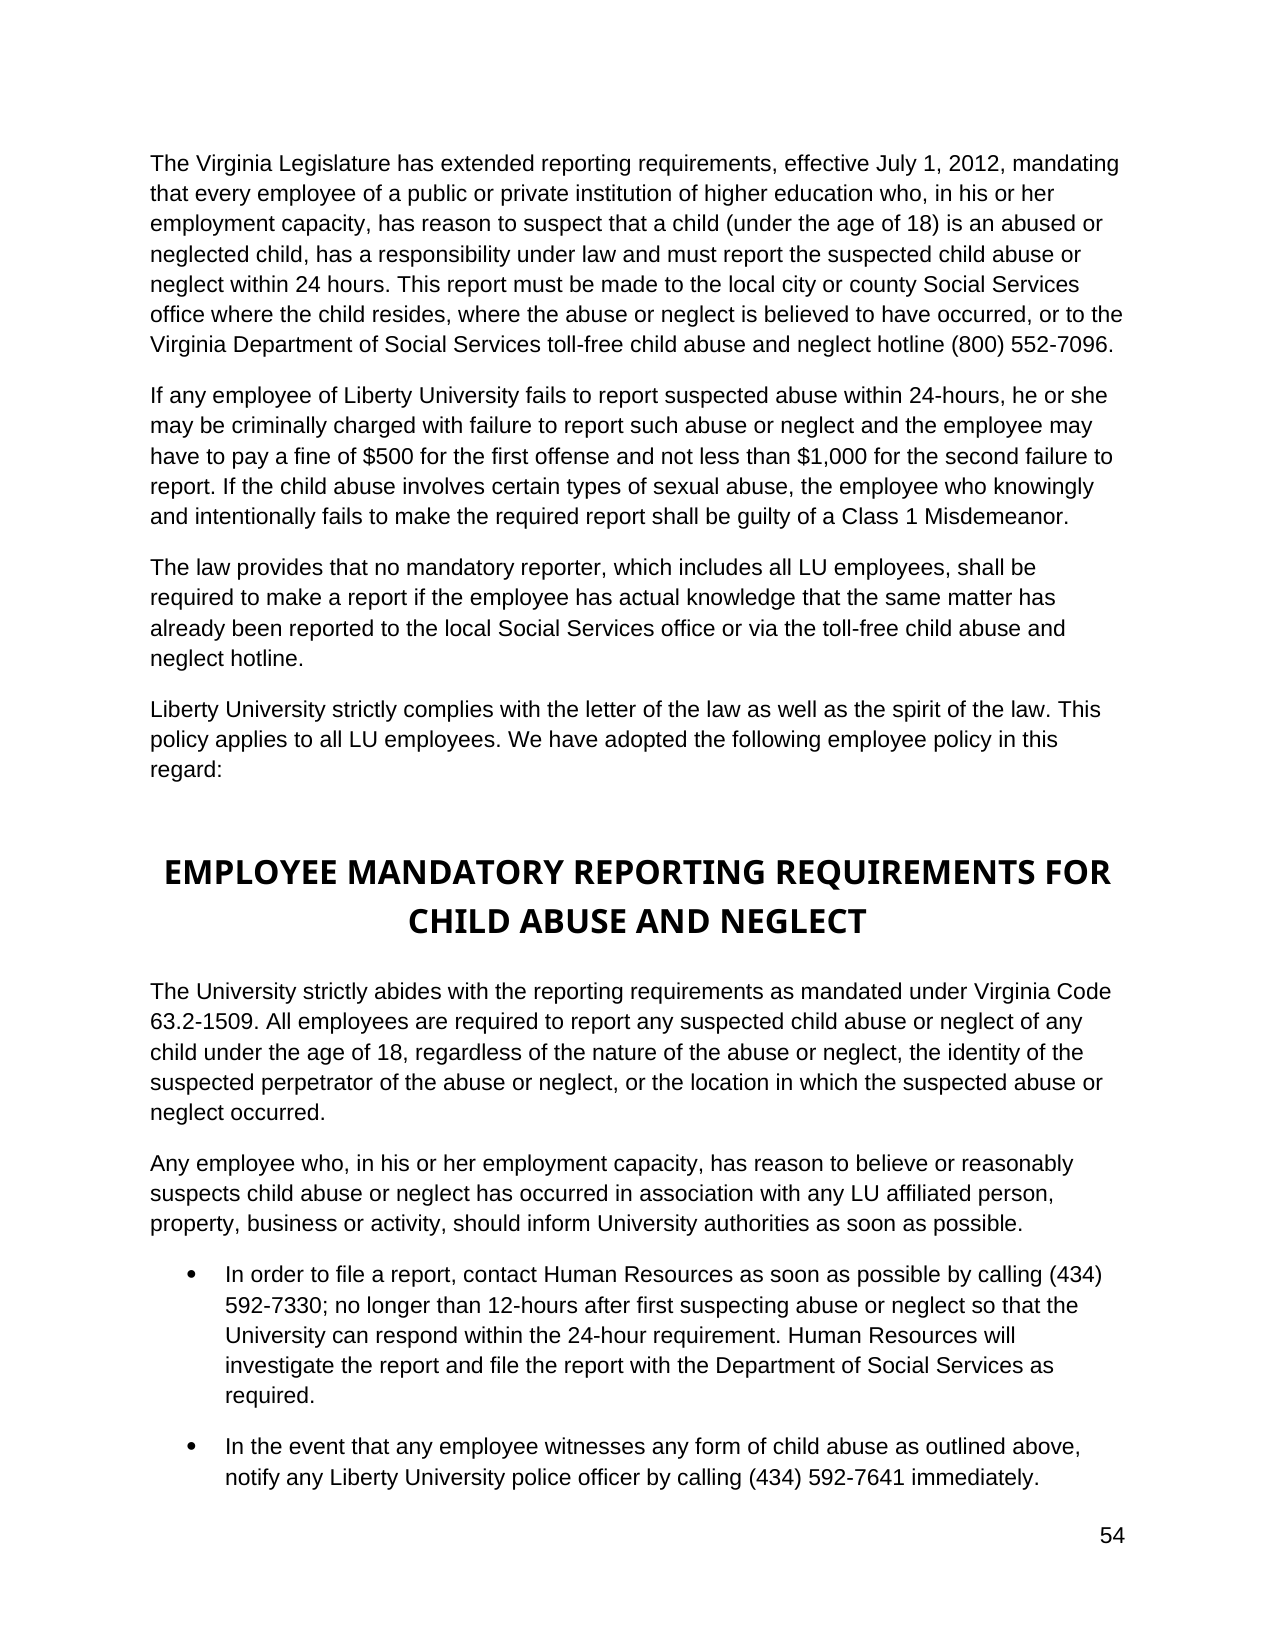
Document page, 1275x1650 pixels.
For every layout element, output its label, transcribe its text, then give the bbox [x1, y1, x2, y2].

text The law provides that no mandatory reporter, which includes all LU employees, shall be required to make a report if the employee has actual knowledge that the same matter has already been reported to the local Social Services office or via the toll-free child abuse and neglect hotline. [150, 554, 1125, 671]
text Any employee who, in his or her employment capacity, has reason to believe or reasonably suspects child abuse or neglect has occurred in association with any LU affiliated person, property, business or activity, should inform University authorities as soon as possible. [150, 1150, 1125, 1237]
text If any employee of Liberty University fails to report suspected abuse within 24-hours, he or she may be criminally charged with failure to report such abuse or neglect and the employee may have to pay a fine of $500 for the first offense and not less than $1,000 for the second failure to report. If the child abuse involves certain types of sexual abuse, the employee who knowingly and intentionally fails to make the required report shall be guilty of a Class 1 Misdemeanor. [150, 382, 1125, 529]
subtitle Employee Mandatory Reporting Requirements for Child Abuse and Neglect [150, 849, 1125, 943]
list In the event that any employee witnesses any form of child abuse as outlined above, notify any Liberty University police officer by calling (434) 592-7641 immediately. [187, 1433, 1125, 1490]
text The Virginia Legislature has extended reporting requirements, effective July 1, 2012, mandating that every employee of a public or private institution of higher education who, in his or her employment capacity, has reason to suspect that a child (under the age of 18) is an abused or neglected child, has a responsibility under law and must report the suspected child abuse or neglect within 24 hours. This report must be made to the local city or county Social Services office where the child resides, where the abuse or neglect is believed to have occurred, or to the Virginia Department of Social Services toll-free child abuse and neglect hotline (800) 552-7096. [150, 150, 1125, 358]
list In order to file a report, contact Human Resources as soon as possible by calling (434) 592-7330; no longer than 12-hours after first suspecting abuse or neglect so that the University can respond within the 24-hour requirement. Human Resources will investigate the report and file the report with the Department of Social Services as required. [187, 1261, 1125, 1409]
text The University strictly abides with the reporting requirements as mandated under Virginia Code 63.2-1509. All employees are required to report any suspected child abuse or neglect of any child under the age of 18, regardless of the nature of the abuse or neglect, the identity of the suspected perpetrator of the abuse or neglect, or the location in which the suspected abuse or neglect occurred. [150, 978, 1125, 1125]
text Liberty University strictly complies with the letter of the law as well as the spirit of the law. This policy applies to all LU employees. We have adopted the following employee policy in this regard: [150, 696, 1125, 783]
